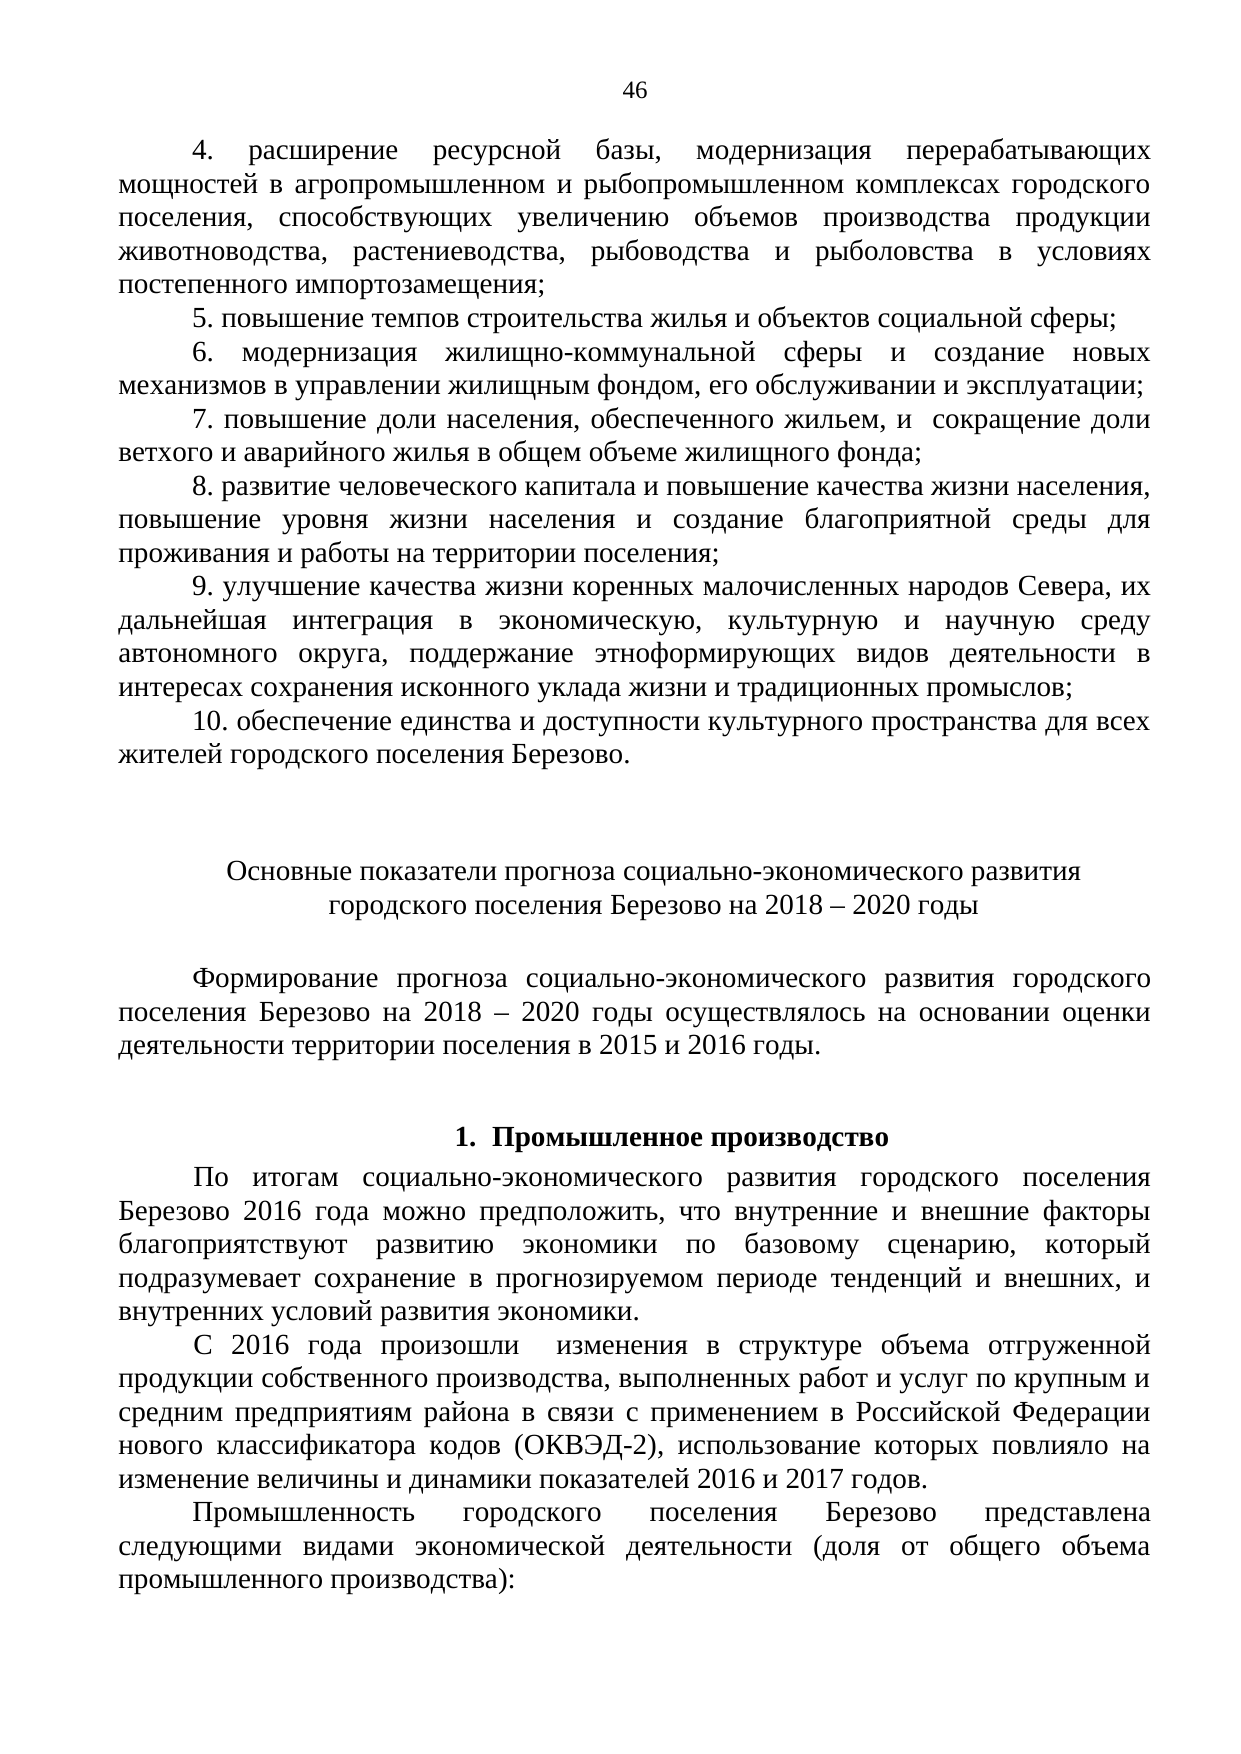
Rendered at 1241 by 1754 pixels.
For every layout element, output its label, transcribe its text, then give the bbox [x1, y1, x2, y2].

text 4. расширение ресурсной базы, модернизация перерабатывающих мощностей в агропромышленном и рыбопромышленном комплексах городского поселения, способствующих увеличению объемов производства продукции животноводства, растениеводства, рыбоводства и рыболовства в условиях постепенного импортозамещения; [118, 132, 1152, 300]
list Промышленное производство [192, 1119, 1152, 1153]
text 9. улучшение качества жизни коренных малочисленных народов Севера, их дальнейшая интеграция в экономическую, культурную и научную среду автономного округа, поддержание этноформирующих видов деятельности в интересах сохранения исконного уклада жизни и традиционных промыслов; [118, 568, 1152, 703]
text 10. обеспечение единства и доступности культурного пространства для всех жителей городского поселения Березово. [118, 703, 1152, 770]
text По итогам социально-экономического развития городского поселения Березово 2016 года можно предположить, что внутренние и внешние факторы благоприятствуют развитию экономики по базовому сценарию, который подразумевает сохранение в прогнозируемом периоде тенденций и внешних, и внутренних условий развития экономики. [118, 1159, 1152, 1327]
text Основные показатели прогноза социально-экономического развития городского поселения Березово на 2018 – 2020 годы [156, 853, 1152, 920]
text Промышленность городского поселения Березово представлена следующими видами экономической деятельности (доля от общего объема промышленного производства): [118, 1494, 1152, 1595]
text 8. развитие человеческого капитала и повышение качества жизни населения, повышение уровня жизни населения и создание благоприятной среды для проживания и работы на территории поселения; [118, 468, 1152, 568]
text С 2016 года произошли изменения в структуре объема отгруженной продукции собственного производства, выполненных работ и услуг по крупным и средним предприятиям района в связи с применением в Российской Федерации нового классификатора кодов (ОКВЭД-2), использование которых повлияло на изменение величины и динамики показателей 2016 и 2017 годов. [118, 1327, 1152, 1494]
text 6. модернизация жилищно-коммунальной сферы и создание новых механизмов в управлении жилищным фондом, его обслуживании и эксплуатации; [118, 334, 1152, 401]
text Формирование прогноза социально-экономического развития городского поселения Березово на 2018 – 2020 годы осуществлялось на основании оценки деятельности территории поселения в 2015 и 2016 годы. [118, 960, 1152, 1061]
text 5. повышение темпов строительства жилья и объектов социальной сферы; [118, 300, 1152, 334]
text 7. повышение доли населения, обеспеченного жильем, и сокращение доли ветхого и аварийного жилья в общем объеме жилищного фонда; [118, 401, 1152, 468]
